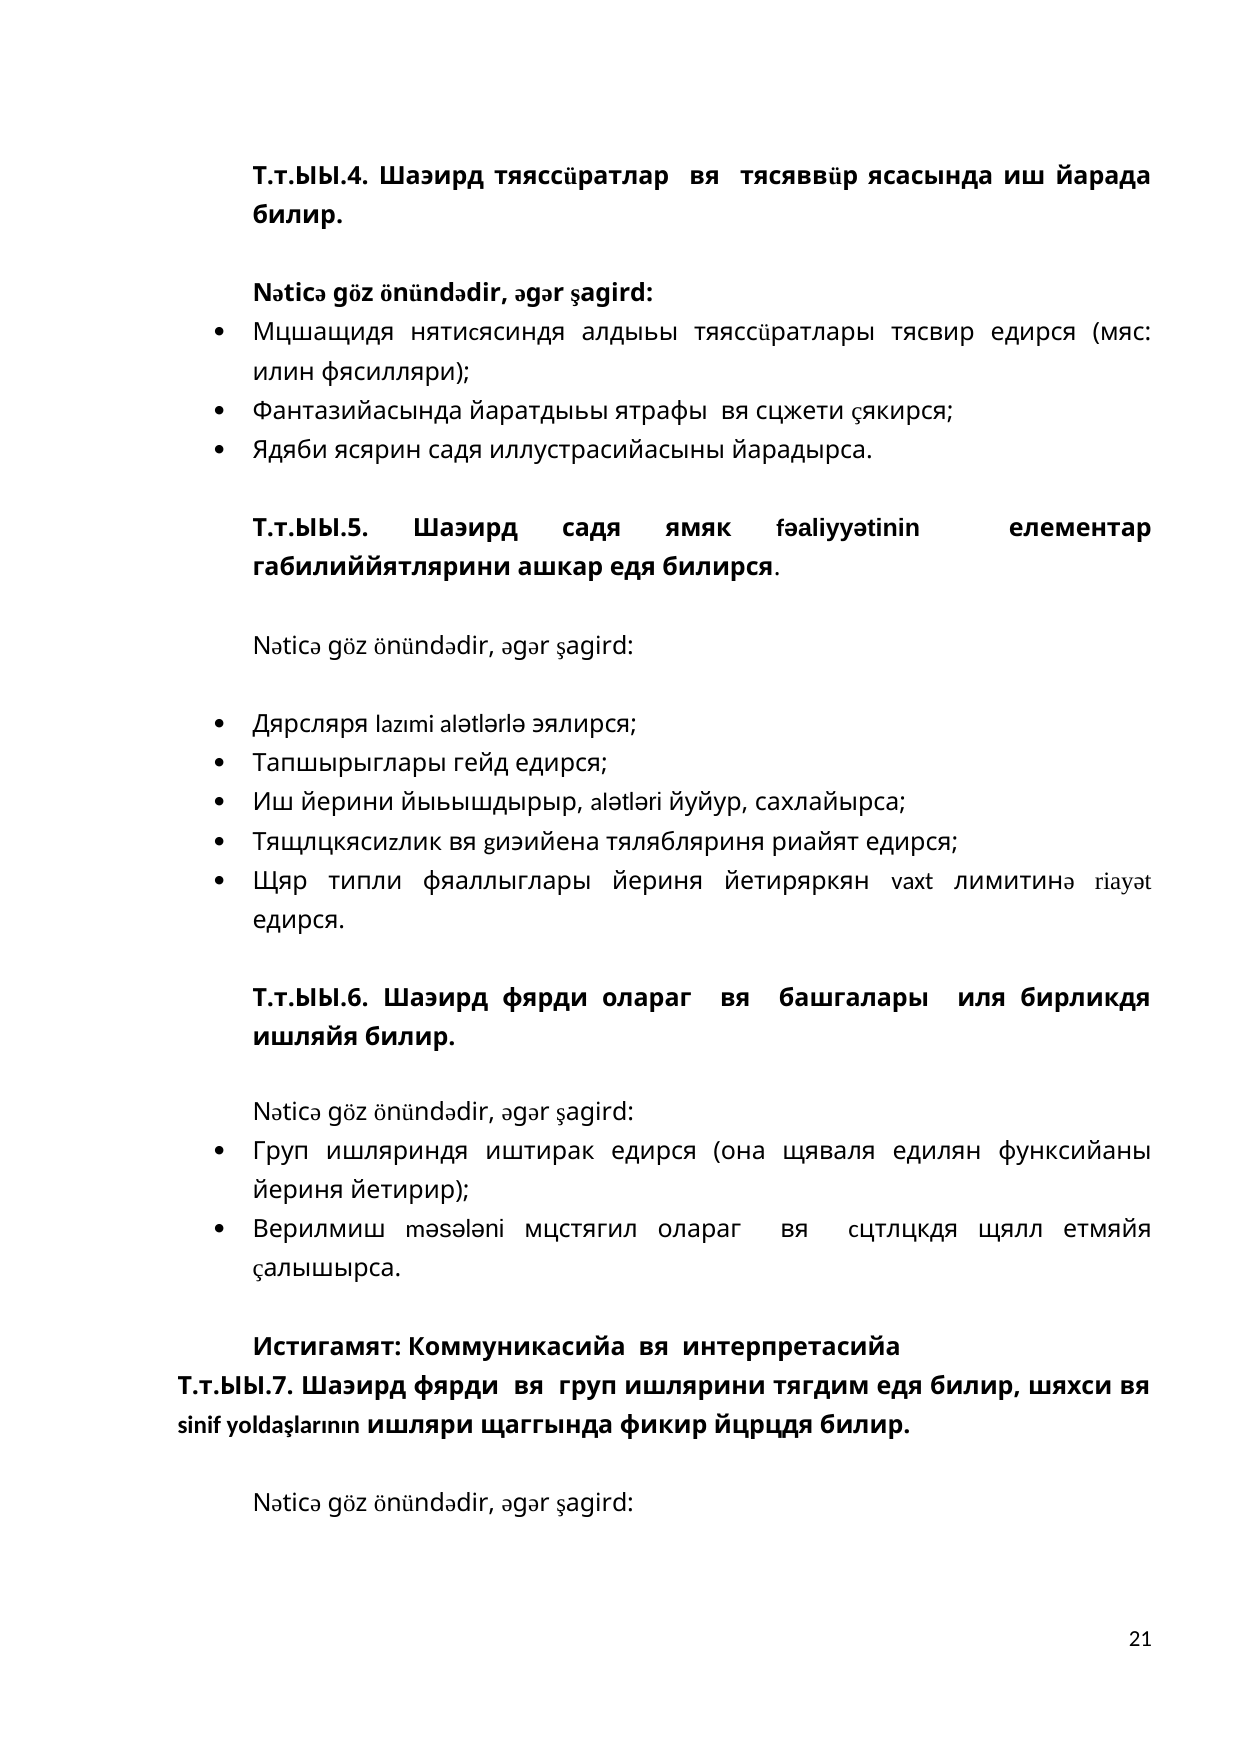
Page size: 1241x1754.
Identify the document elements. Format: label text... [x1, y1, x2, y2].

list Nəticə göz önündədir, əgər şagird: [252, 275, 1152, 309]
list Т.т.ЫЫ.5. Шаэирд садя ямяк fəaliyyətinin елементар габилиййятлярини ашкар едя билирся. [252, 510, 1152, 583]
list Nəticə göz önündədir, əgər şagird: [252, 627, 1152, 661]
list Щяр типли фяаллыглары йериня йетиряркян vaxt лимитинə riayət едирся. [215, 862, 1152, 936]
list Истигамят: Коммуникасийа вя интерпретасийа [252, 1328, 1152, 1362]
list Иш йерини йыьышдырыр, alətləri йуйур, сахлайырса; [215, 784, 1152, 818]
list Фантазийасында йаратдыьы ятрафы вя сцжети çякирся; [215, 392, 1152, 426]
list Ядяби ясярин садя иллустрасийасыны йарадырса. [215, 431, 1152, 466]
list Т.т.ЫЫ.4. Шаэирд тяяссüратлар вя тясяввüр ясасында иш йарада билир. [252, 157, 1152, 231]
list Дярсляря lazımi alətlərlə эялирся; [215, 706, 1152, 740]
list Груп ишляриндя иштирак едирся (она щяваля едилян функсийаны йериня йетирир); [215, 1132, 1152, 1206]
list Тапшырыглары гейд едирся; [215, 745, 1152, 779]
list Тящлцкясиzлик вя gиэийена тялябляриня риайят едирся; [215, 823, 1152, 857]
list Т.т.ЫЫ.7. Шаэирд фярди вя груп ишлярини тягдим едя билир, шяхси вя sinif yoldaşlarının ишляри щаггында фикир йцрцдя билир. [177, 1367, 1152, 1441]
list Верилмиш məsələni мцстягил олараг вя cцтлцкдя щялл етмяйя çалышырса. [215, 1211, 1152, 1284]
list Мцшащидя нятиcясиндя алдыьы тяяссüратлары тясвир едирся (мяс: илин фясилляри); [215, 314, 1152, 387]
list Nəticə göz önündədir, əgər şagird: [252, 1485, 1152, 1519]
list Т.т.ЫЫ.6. Шаэирд фярди олараг вя башгалары иля бирликдя ишляйя билир. [252, 980, 1152, 1053]
list Nəticə göz önündədir, əgər şagird: [252, 1093, 1152, 1127]
